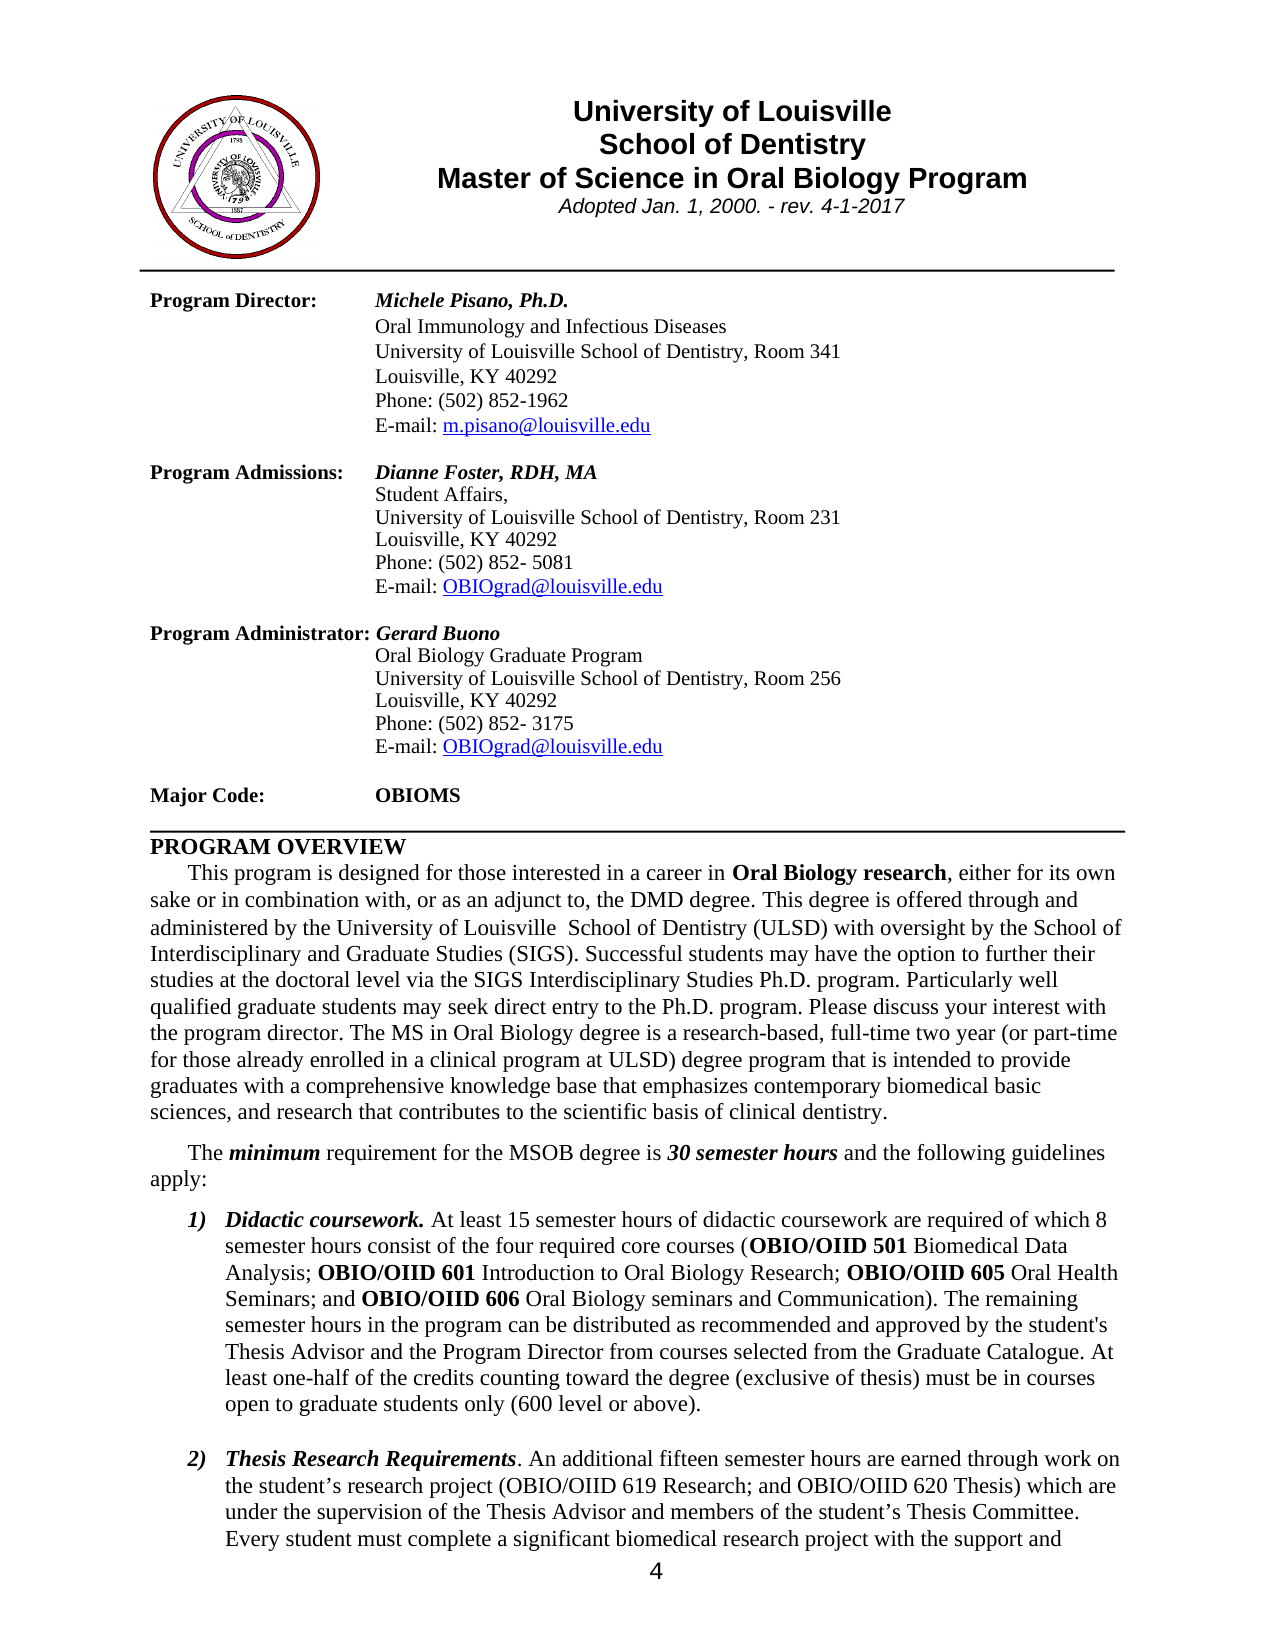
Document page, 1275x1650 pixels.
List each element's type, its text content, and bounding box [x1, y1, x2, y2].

text University of Louisville School of Dentistry, Room 341 [300, 339, 1125, 364]
text Master of Science in Oral Biology Program [322, 161, 1125, 194]
text University of Louisville School of Dentistry, Room 256 [300, 667, 884, 689]
text Phone: (502) 852-1962 [300, 388, 1125, 413]
picture [151, 93, 322, 261]
text Louisville, KY 40292 [300, 689, 884, 712]
text School of Dentistry [322, 127, 1125, 161]
text Program Director: Michele Pisano, Ph.D. [150, 287, 1125, 312]
text E-mail: OBIOgrad@louisville.edu [300, 734, 1125, 758]
text The minimum requirement for the MSOB degree is 30 semester hours and the following guidelines apply: [150, 1139, 1125, 1192]
text Program Admissions: Dianne Foster, RDH, MA [150, 461, 884, 484]
text Oral Immunology and Infectious Diseases [300, 312, 1125, 339]
list Didactic coursework. At least 15 semester hours of didactic coursework are required of which 8 semester hours consist of the four required core courses (OBIO/OIID 501 Biomedical Data Analysis; OBIO/OIID 601 Introduction to Oral Biology Research; OBIO/OIID 605 Oral Health Seminars; and OBIO/OIID 606 Oral Biology seminars and Communication). The remaining semester hours in the program can be distributed as recommended and approved by the student's Thesis Advisor and the Program Director from courses selected from the Graduate Catalogue. At least one-half of the credits counting toward the degree (exclusive of thesis) must be in courses open to graduate students only (600 level or above). [187, 1206, 1125, 1417]
text Louisville, KY 40292 [300, 364, 1125, 388]
text Phone: (502) 852- 3175 [300, 712, 884, 734]
text Phone: (502) 852- 5081 [300, 551, 884, 574]
text PROGRAM OVERVIEW [150, 833, 1125, 859]
text This program is designed for those interested in a career in Oral Biology research, either for its own sake or in combination with, or as an adjunct to, the DMD degree. This degree is offered through and administered by the University of Louisville School of Dentistry (ULSD) with oversight by the School of Interdisciplinary and Graduate Studies (SIGS). Successful students may have the option to further their studies at the doctoral level via the SIGS Interdisciplinary Studies Ph.D. program. Particularly well qualified graduate students may seek direct entry to the Ph.D. program. Please discuss your interest with the program director. The MS in Oral Biology degree is a research-based, full-time two year (or part-time for those already enrolled in a clinical program at ULSD) degree program that is intended to provide graduates with a comprehensive knowledge base that emphasizes contemporary biomedical basic sciences, and research that contributes to the scientific basis of clinical dentistry. [150, 859, 1125, 1125]
text University of Louisville [322, 94, 1125, 127]
text Major Code: OBIOMS [150, 783, 1125, 807]
text Program Administrator: Gerard Buono [150, 622, 884, 644]
text Oral Biology Graduate Program [300, 644, 884, 667]
text Louisville, KY 40292 [300, 529, 884, 551]
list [187, 1446, 1125, 1551]
text Student Affairs, [300, 484, 884, 506]
text E-mail: m.pisano@louisville.edu [300, 413, 1125, 437]
text University of Louisville School of Dentistry, Room 231 [300, 506, 884, 529]
text E-mail: OBIOgrad@louisville.edu [300, 574, 1125, 598]
text Adopted Jan. 1, 2000. - rev. 4-1-2017 [322, 194, 1125, 218]
